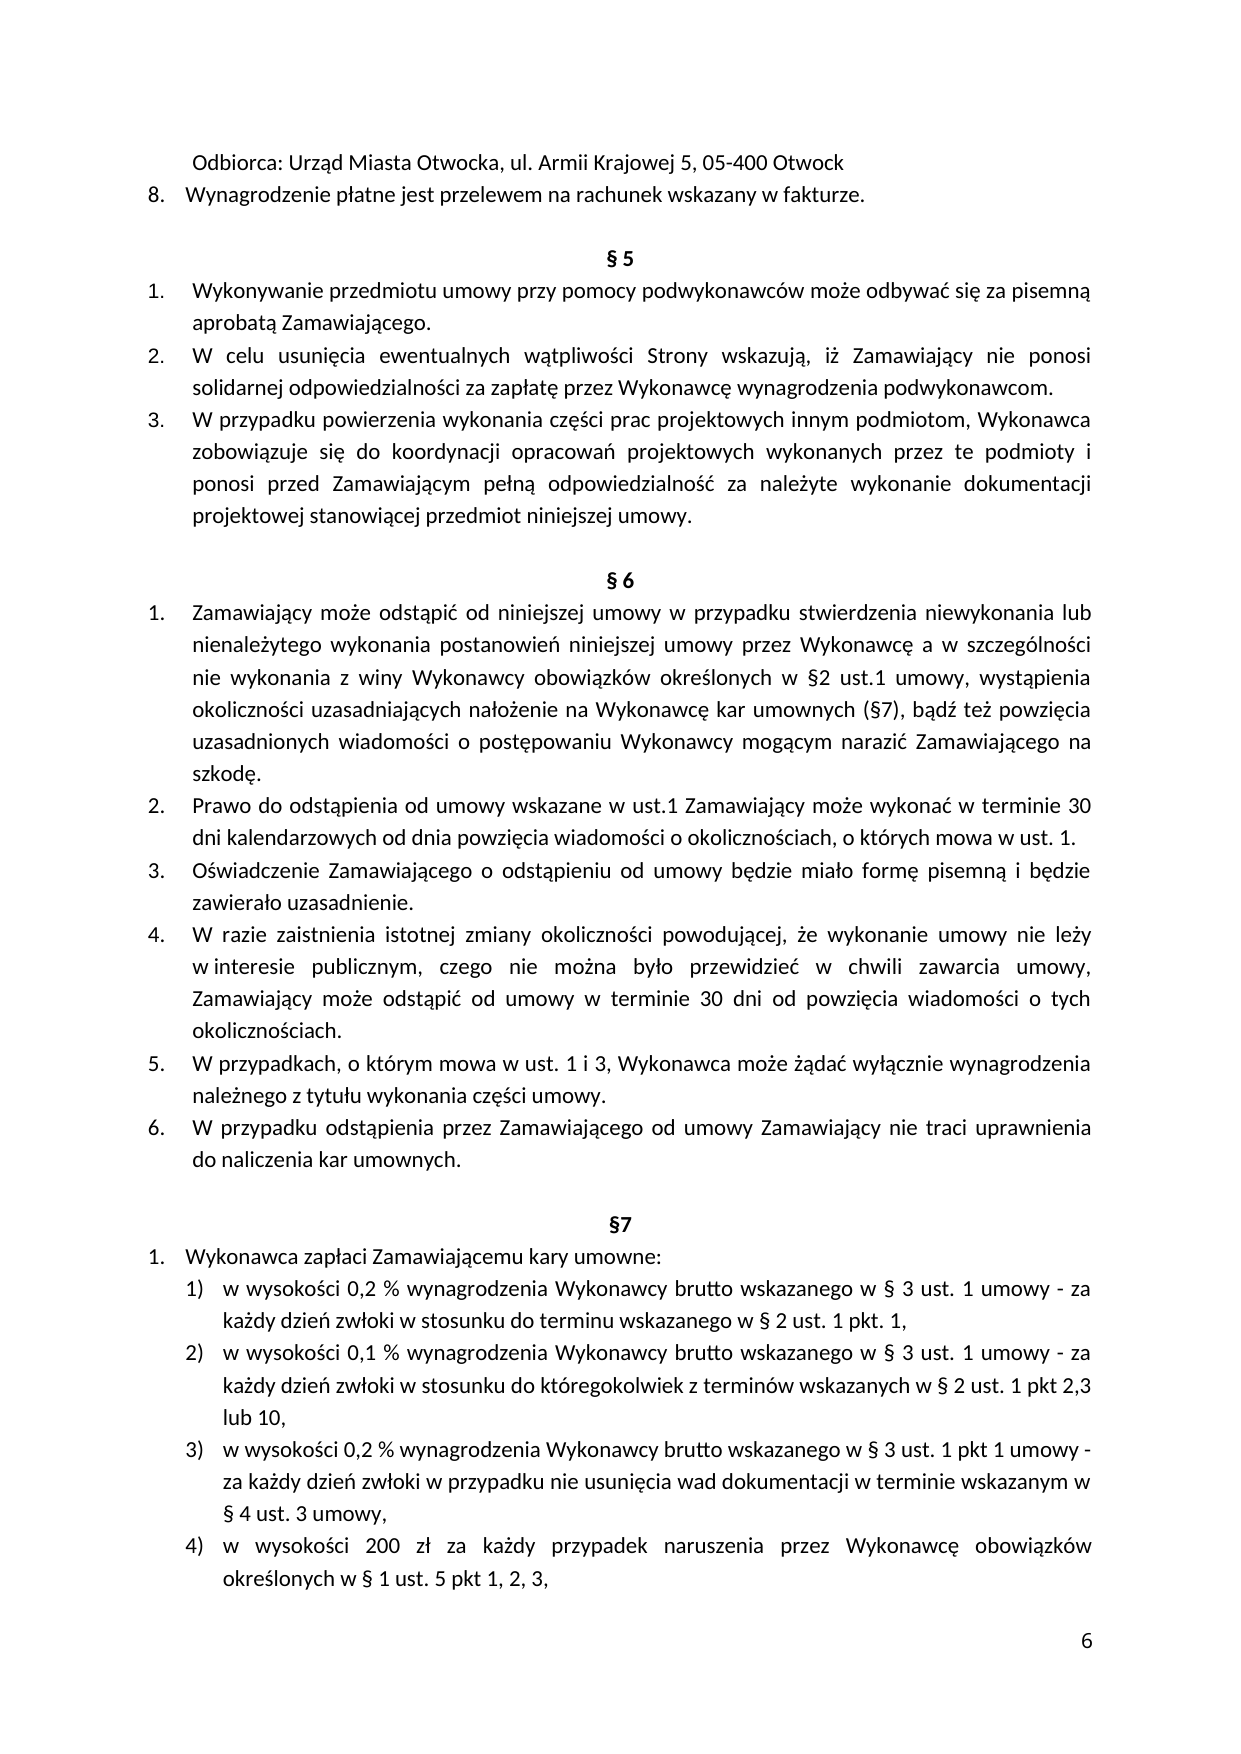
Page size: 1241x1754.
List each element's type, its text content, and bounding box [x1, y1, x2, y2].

list W celu usunięcia ewentualnych wątpliwości Strony wskazują, iż Zamawiający nie ponosi solidarnej odpowiedzialności za zapłatę przez Wykonawcę wynagrodzenia podwykonawcom. [148, 341, 1093, 401]
list Zamawiający może odstąpić od niniejszej umowy w przypadku stwierdzenia niewykonania lub nienależytego wykonania postanowień niniejszej umowy przez Wykonawcę a w szczególności nie wykonania z winy Wykonawcy obowiązków określonych w §2 ust.1 umowy, wystąpienia okoliczności uzasadniających nałożenie na Wykonawcę kar umownych (§7), bądź też powzięcia uzasadnionych wiadomości o postępowaniu Wykonawcy mogącym narazić Zamawiającego na szkodę. [148, 598, 1093, 787]
list Wynagrodzenie płatne jest przelewem na rachunek wskazany w fakturze. [148, 180, 1093, 208]
list Prawo do odstąpienia od umowy wskazane w ust.1 Zamawiający może wykonać w terminie 30 dni kalendarzowych od dnia powzięcia wiadomości o okolicznościach, o których mowa w ust. 1. [148, 791, 1093, 852]
list w wysokości 0,2 % wynagrodzenia Wykonawcy brutto wskazanego w § 3 ust. 1 pkt 1 umowy - za każdy dzień zwłoki w przypadku nie usunięcia wad dokumentacji w terminie wskazanym w § 4 ust. 3 umowy, [185, 1435, 1093, 1527]
list w wysokości 0,1 % wynagrodzenia Wykonawcy brutto wskazanego w § 3 ust. 1 umowy - za każdy dzień zwłoki w stosunku do któregokolwiek z terminów wskazanych w § 2 ust. 1 pkt 2,3 lub 10, [185, 1338, 1093, 1431]
list Oświadczenie Zamawiającego o odstąpieniu od umowy będzie miało formę pisemną i będzie zawierało uzasadnienie. [148, 856, 1093, 916]
list w wysokości 0,2 % wynagrodzenia Wykonawcy brutto wskazanego w § 3 ust. 1 umowy - za każdy dzień zwłoki w stosunku do terminu wskazanego w § 2 ust. 1 pkt. 1, [185, 1274, 1093, 1334]
list W razie zaistnienia istotnej zmiany okoliczności powodującej, że wykonanie umowy nie leży w interesie publicznym, czego nie można było przewidzieć w chwili zawarcia umowy, Zamawiający może odstąpić od umowy w terminie 30 dni od powzięcia wiadomości o tych okolicznościach. [148, 920, 1093, 1045]
list W przypadku powierzenia wykonania części prac projektowych innym podmiotom, Wykonawca zobowiązuje się do koordynacji opracowań projektowych wykonanych przez te podmioty i ponosi przed Zamawiającym pełną odpowiedzialność za należyte wykonanie dokumentacji projektowej stanowiącej przedmiot niniejszej umowy. [148, 405, 1093, 530]
list Wykonywanie przedmiotu umowy przy pomocy podwykonawców może odbywać się za pisemną aprobatą Zamawiającego. [148, 276, 1093, 337]
list Wykonawca zapłaci Zamawiającemu kary umowne: [148, 1242, 1093, 1270]
text § 6 [148, 566, 1093, 594]
text §7 [148, 1210, 1093, 1238]
list W przypadkach, o którym mowa w ust. 1 i 3, Wykonawca może żądać wyłącznie wynagrodzenia należnego z tytułu wykonania części umowy. [148, 1049, 1093, 1109]
list W przypadku odstąpienia przez Zamawiającego od umowy Zamawiający nie traci uprawnienia do naliczenia kar umownych. [148, 1113, 1093, 1173]
text § 5 [148, 244, 1093, 272]
text Odbiorca: Urząd Miasta Otwocka, ul. Armii Krajowej 5, 05-400 Otwock [192, 148, 1093, 176]
list w wysokości 200 zł za każdy przypadek naruszenia przez Wykonawcę obowiązków określonych w § 1 ust. 5 pkt 1, 2, 3, [185, 1532, 1093, 1592]
